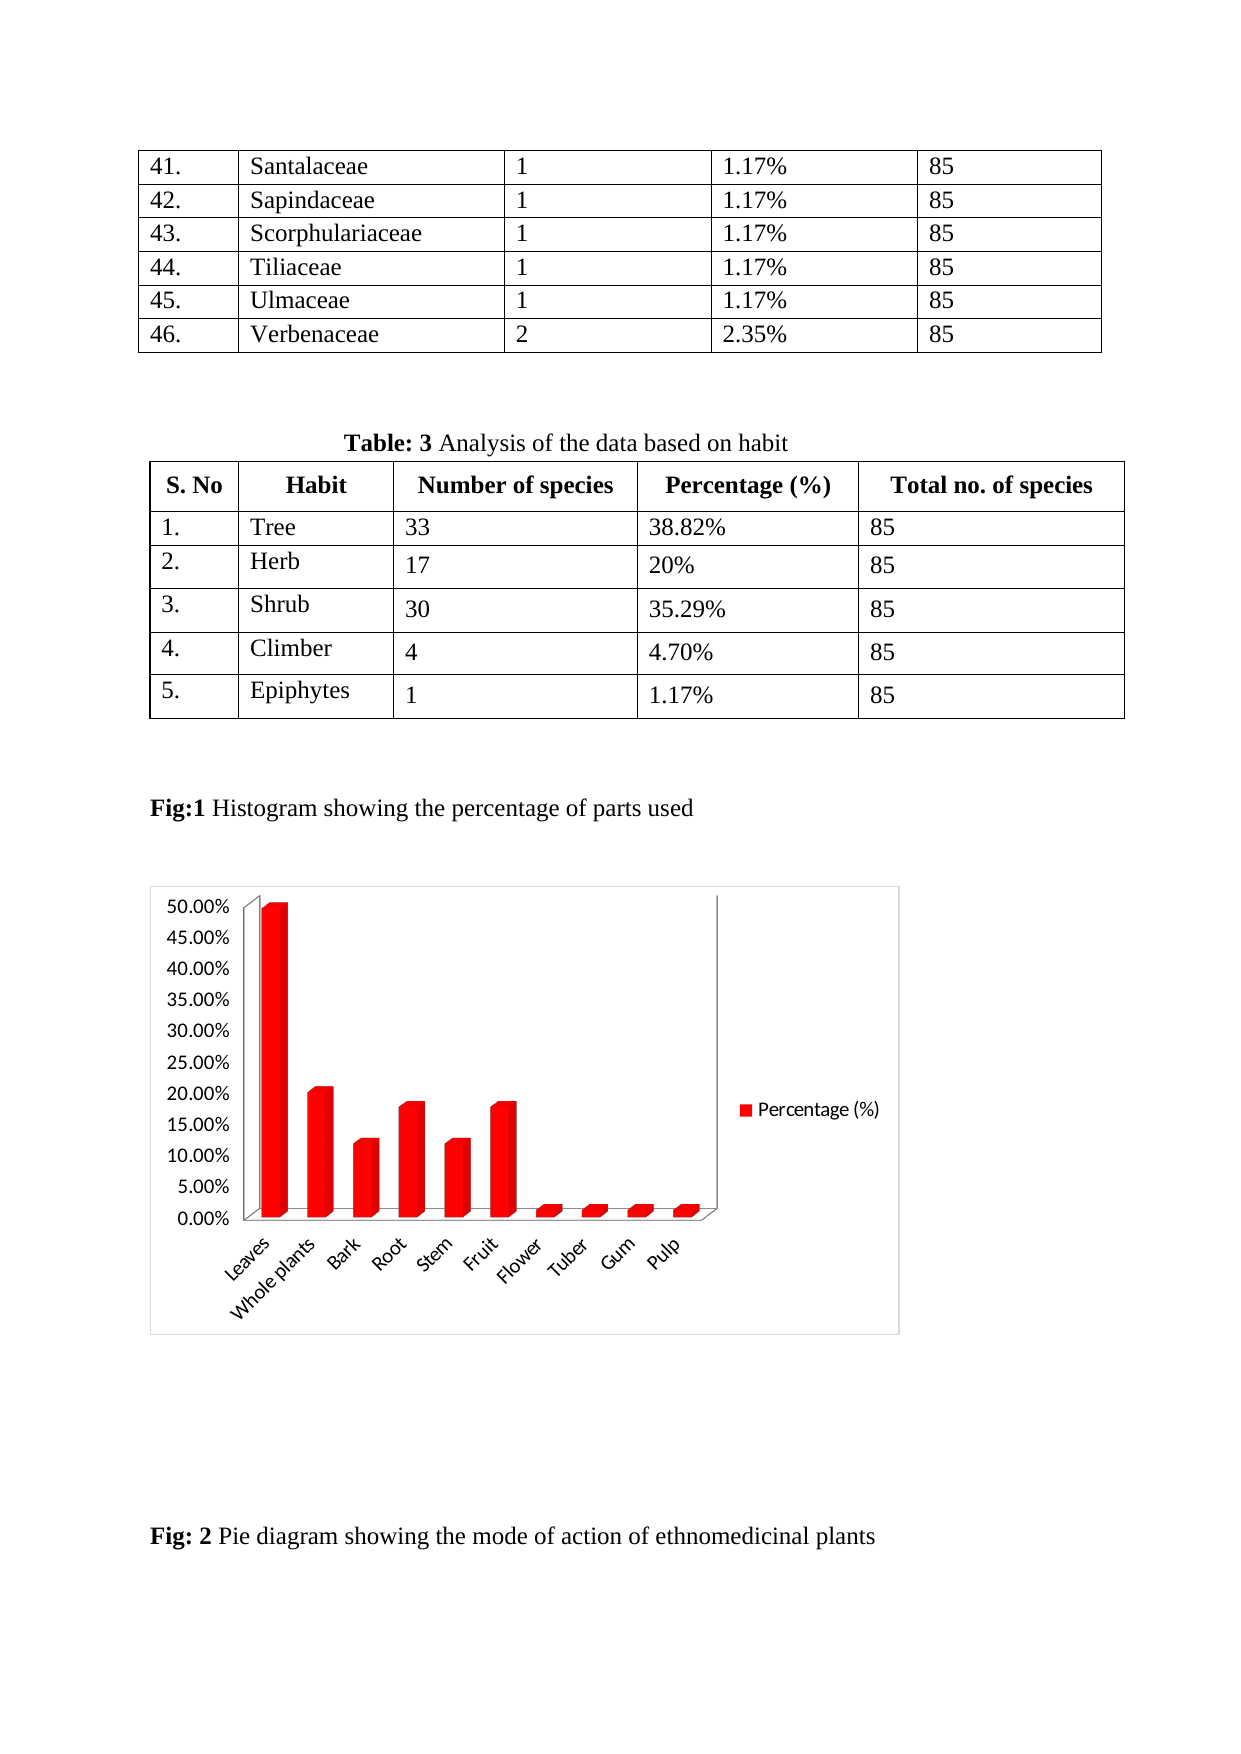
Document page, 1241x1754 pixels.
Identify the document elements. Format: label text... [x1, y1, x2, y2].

table_cell Sapindaceae [239, 185, 504, 217]
table_cell 1 [505, 286, 711, 318]
table_cell 1 [505, 151, 711, 184]
table_cell Ulmaceae [239, 286, 504, 318]
table_cell 45. [139, 286, 238, 318]
table_header Total no. of species [859, 462, 1124, 511]
table_cell 20% [638, 546, 858, 588]
table_cell 41. [139, 151, 238, 184]
table_header S. No [151, 462, 238, 511]
table_cell 4 [394, 633, 637, 674]
table_cell Scorphulariaceae [239, 218, 504, 251]
table_header Number of species [394, 462, 637, 511]
text Fig: 2 Pie diagram showing the mode of action of ethnomedicinal plants [150, 1521, 1152, 1550]
table_cell 1.17% [712, 252, 917, 284]
table_cell 2.35% [712, 319, 917, 352]
table_cell 85 [918, 218, 1101, 251]
table_cell 1.17% [712, 151, 917, 184]
table_cell Santalaceae [239, 151, 504, 184]
table_header Percentage (%) [638, 462, 858, 511]
table_cell 1 [505, 218, 711, 251]
table_cell 85 [859, 589, 1124, 632]
table_cell Shrub [239, 589, 393, 632]
table_cell 33 [394, 512, 637, 545]
table_header Habit [239, 462, 393, 511]
table_cell 85 [859, 546, 1124, 588]
table_cell 2. [151, 546, 238, 588]
table_cell 2 [505, 319, 711, 352]
table_cell 43. [139, 218, 238, 251]
table_cell 85 [918, 185, 1101, 217]
table_cell 85 [859, 512, 1124, 545]
table_cell 85 [859, 675, 1124, 718]
table_cell 85 [918, 151, 1101, 184]
table_cell 3. [151, 589, 238, 632]
table_cell 85 [918, 319, 1101, 352]
table_cell Tiliaceae [239, 252, 504, 284]
table_cell 1.17% [712, 218, 917, 251]
table_cell 46. [139, 319, 238, 352]
table_cell 85 [918, 252, 1101, 284]
table_cell 42. [139, 185, 238, 217]
table_cell Climber [239, 633, 393, 674]
table_cell 44. [139, 252, 238, 284]
table_cell 1.17% [712, 286, 917, 318]
table_cell 1.17% [638, 675, 858, 718]
table_cell 30 [394, 589, 637, 632]
table_cell 4. [151, 633, 238, 674]
table_cell 5. [151, 675, 238, 718]
table_cell Epiphytes [239, 675, 393, 718]
table_cell 35.29% [638, 589, 858, 632]
table_cell 4.70% [638, 633, 858, 674]
table_cell 1 [505, 252, 711, 284]
table_cell 85 [918, 286, 1101, 318]
text Fig:1 Histogram showing the percentage of parts used [150, 793, 1152, 822]
table_cell 1 [505, 185, 711, 217]
table_cell 85 [859, 633, 1124, 674]
text Table: 3 Analysis of the data based on habit [150, 428, 1152, 457]
table_cell Herb [239, 546, 393, 588]
table_cell 1 [394, 675, 637, 718]
table_cell 38.82% [638, 512, 858, 545]
table_cell 1.17% [712, 185, 917, 217]
table_cell Verbenaceae [239, 319, 504, 352]
table_cell 1. [151, 512, 238, 545]
table_cell Tree [239, 512, 393, 545]
table_cell 17 [394, 546, 637, 588]
